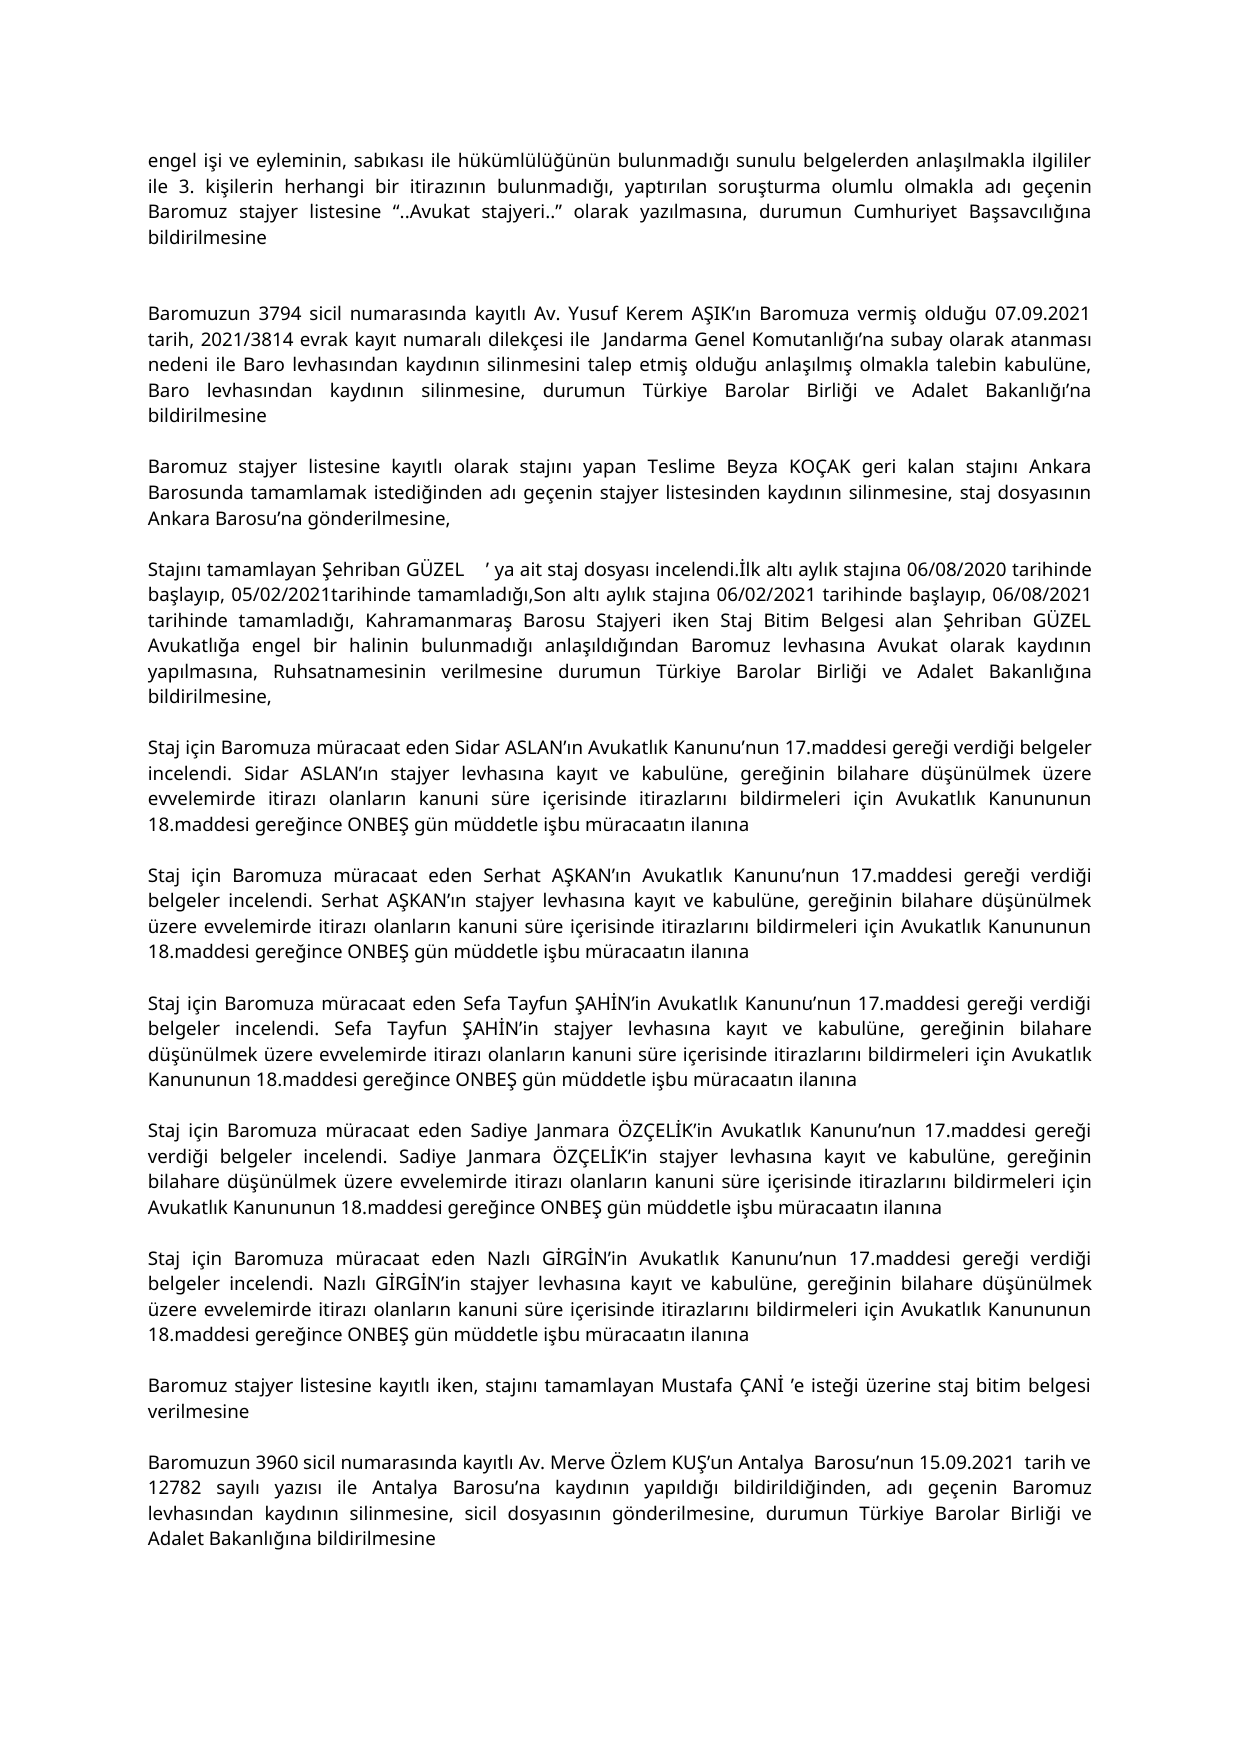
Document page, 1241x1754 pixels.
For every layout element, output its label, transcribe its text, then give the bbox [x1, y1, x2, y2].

title Baromuz stajyer listesine kayıtlı olarak stajını yapan Teslime Beyza KOÇAK geri kalan stajını Ankara Barosunda tamamlamak istediğinden adı geçenin stajyer listesinden kaydının silinmesine, staj dosyasının Ankara Barosu’na gönderilmesine, [148, 454, 1093, 530]
title Baromuzun 3794 sicil numarasında kayıtlı Av. Yusuf Kerem AŞIK’ın Baromuza vermiş olduğu 07.09.2021 tarih, 2021/3814 evrak kayıt numaralı dilekçesi ile Jandarma Genel Komutanlığı’na subay olarak atanması nedeni ile Baro levhasından kaydının silinmesini talep etmiş olduğu anlaşılmış olmakla talebin kabulüne, Baro levhasından kaydının silinmesine, durumun Türkiye Barolar Birliği ve Adalet Bakanlığı’na bildirilmesine [148, 301, 1093, 428]
title Staj için Baromuza müracaat eden Sadiye Janmara ÖZÇELİK’in Avukatlık Kanunu’nun 17.maddesi gereği verdiği belgeler incelendi. Sadiye Janmara ÖZÇELİK’in stajyer levhasına kayıt ve kabulüne, gereğinin bilahare düşünülmek üzere evvelemirde itirazı olanların kanuni süre içerisinde itirazlarını bildirmeleri için Avukatlık Kanununun 18.maddesi gereğince ONBEŞ gün müddetle işbu müracaatın ilanına [148, 1117, 1093, 1219]
title Baromuz stajyer listesine kayıtlı iken, stajını tamamlayan Mustafa ÇANİ ’e isteği üzerine staj bitim belgesi verilmesine [148, 1373, 1093, 1424]
title Stajını tamamlayan Şehriban GÜZEL ’ ya ait staj dosyası incelendi.İlk altı aylık stajına 06/08/2020 tarihinde başlayıp, 05/02/2021tarihinde tamamladığı,Son altı aylık stajına 06/02/2021 tarihinde başlayıp, 06/08/2021 tarihinde tamamladığı, Kahramanmaraş Barosu Stajyeri iken Staj Bitim Belgesi alan Şehriban GÜZEL Avukatlığa engel bir halinin bulunmadığı anlaşıldığından Baromuz levhasına Avukat olarak kaydının yapılmasına, Ruhsatnamesinin verilmesine durumun Türkiye Barolar Birliği ve Adalet Bakanlığına bildirilmesine, [148, 556, 1093, 709]
title Baromuzun 3960 sicil numarasında kayıtlı Av. Merve Özlem KUŞ’un Antalya Barosu’nun 15.09.2021 tarih ve 12782 sayılı yazısı ile Antalya Barosu’na kaydının yapıldığı bildirildiğinden, adı geçenin Baromuz levhasından kaydının silinmesine, sicil dosyasının gönderilmesine, durumun Türkiye Barolar Birliği ve Adalet Bakanlığına bildirilmesine [148, 1449, 1093, 1551]
title Staj için Baromuza müracaat eden Serhat AŞKAN’ın Avukatlık Kanunu’nun 17.maddesi gereği verdiği belgeler incelendi. Serhat AŞKAN’ın stajyer levhasına kayıt ve kabulüne, gereğinin bilahare düşünülmek üzere evvelemirde itirazı olanların kanuni süre içerisinde itirazlarını bildirmeleri için Avukatlık Kanununun 18.maddesi gereğince ONBEŞ gün müddetle işbu müracaatın ilanına [148, 862, 1093, 964]
title Staj için Baromuza müracaat eden Nazlı GİRGİN’in Avukatlık Kanunu’nun 17.maddesi gereği verdiği belgeler incelendi. Nazlı GİRGİN’in stajyer levhasına kayıt ve kabulüne, gereğinin bilahare düşünülmek üzere evvelemirde itirazı olanların kanuni süre içerisinde itirazlarını bildirmeleri için Avukatlık Kanununun 18.maddesi gereğince ONBEŞ gün müddetle işbu müracaatın ilanına [148, 1245, 1093, 1347]
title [148, 148, 1093, 250]
title Staj için Baromuza müracaat eden Sefa Tayfun ŞAHİN’in Avukatlık Kanunu’nun 17.maddesi gereği verdiği belgeler incelendi. Sefa Tayfun ŞAHİN’in stajyer levhasına kayıt ve kabulüne, gereğinin bilahare düşünülmek üzere evvelemirde itirazı olanların kanuni süre içerisinde itirazlarını bildirmeleri için Avukatlık Kanununun 18.maddesi gereğince ONBEŞ gün müddetle işbu müracaatın ilanına [148, 990, 1093, 1092]
title Staj için Baromuza müracaat eden Sidar ASLAN’ın Avukatlık Kanunu’nun 17.maddesi gereği verdiği belgeler incelendi. Sidar ASLAN’ın stajyer levhasına kayıt ve kabulüne, gereğinin bilahare düşünülmek üzere evvelemirde itirazı olanların kanuni süre içerisinde itirazlarını bildirmeleri için Avukatlık Kanununun 18.maddesi gereğince ONBEŞ gün müddetle işbu müracaatın ilanına [148, 734, 1093, 837]
